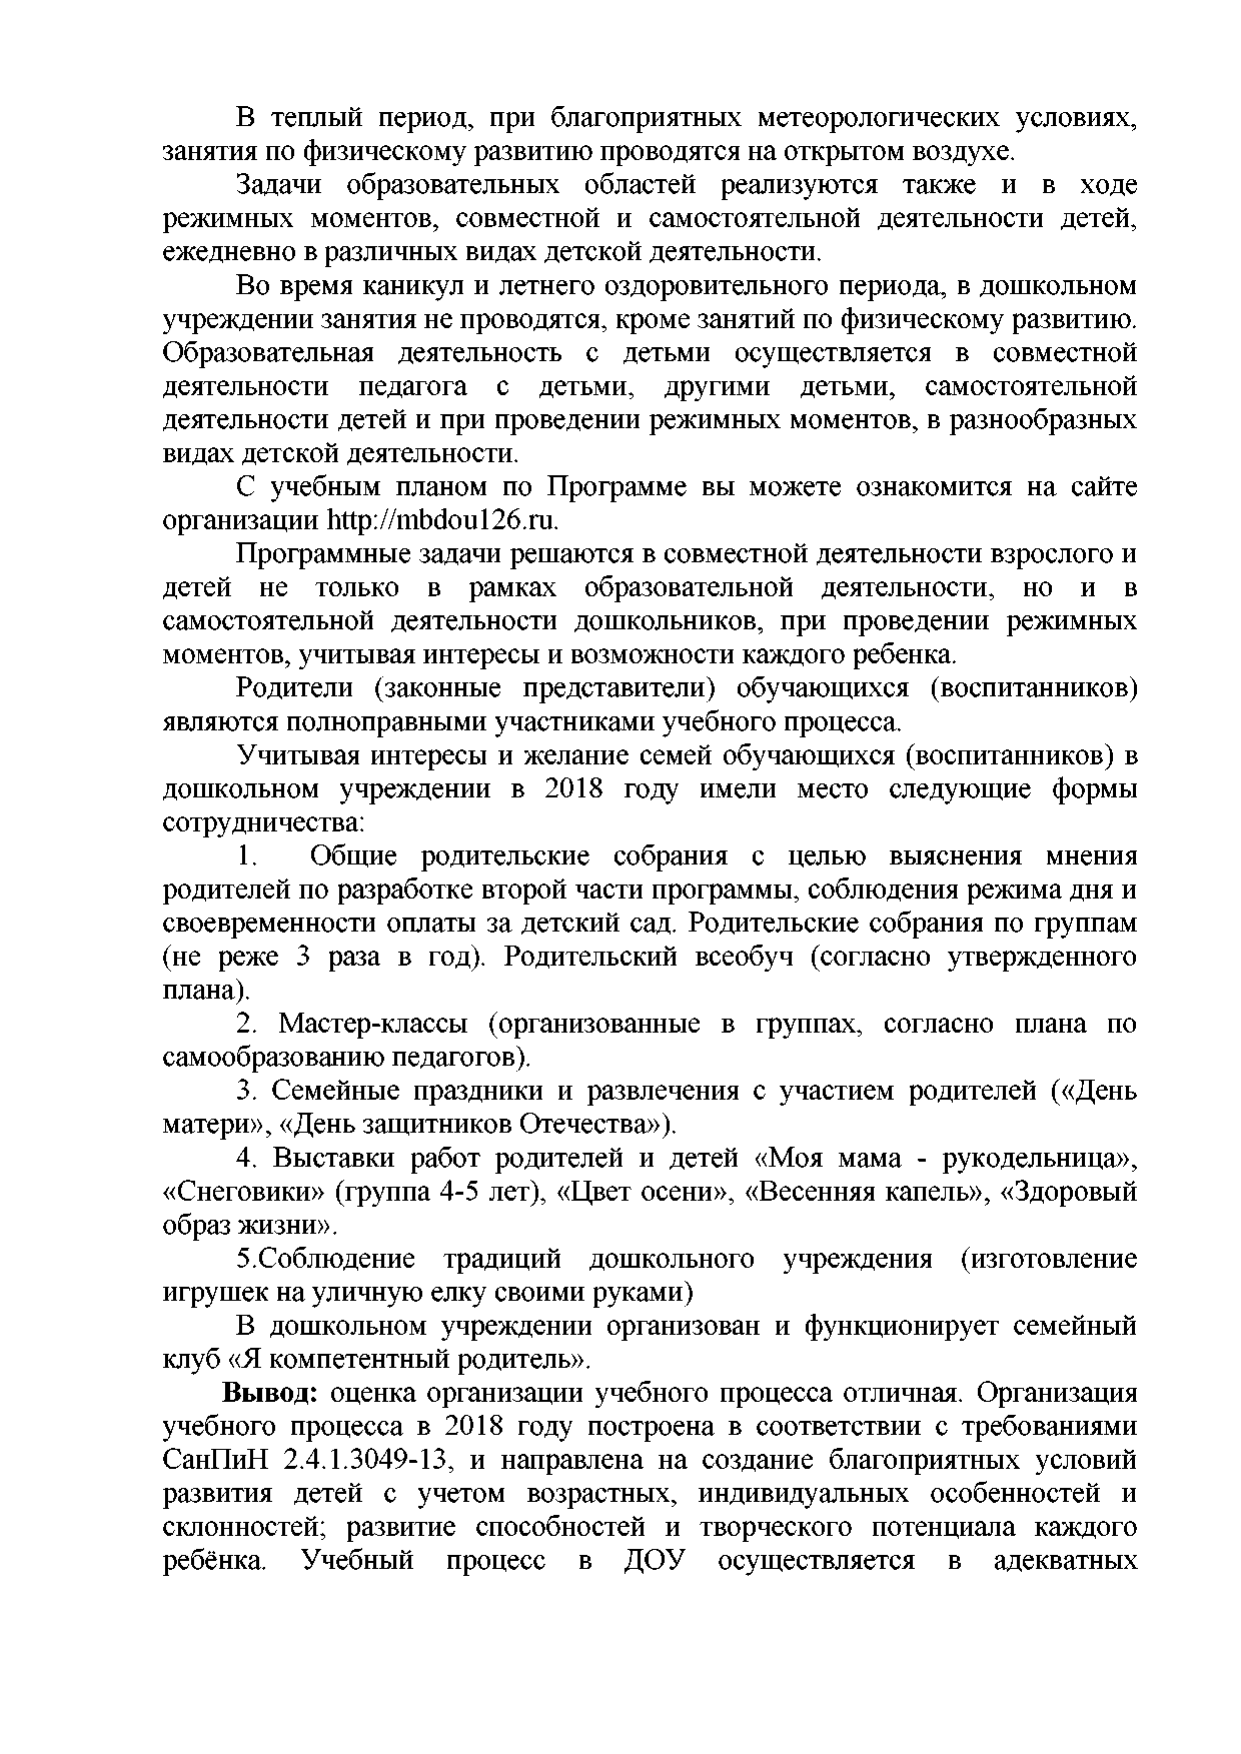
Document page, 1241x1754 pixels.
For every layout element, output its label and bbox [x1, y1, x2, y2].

picture [65, 34, 1185, 1717]
